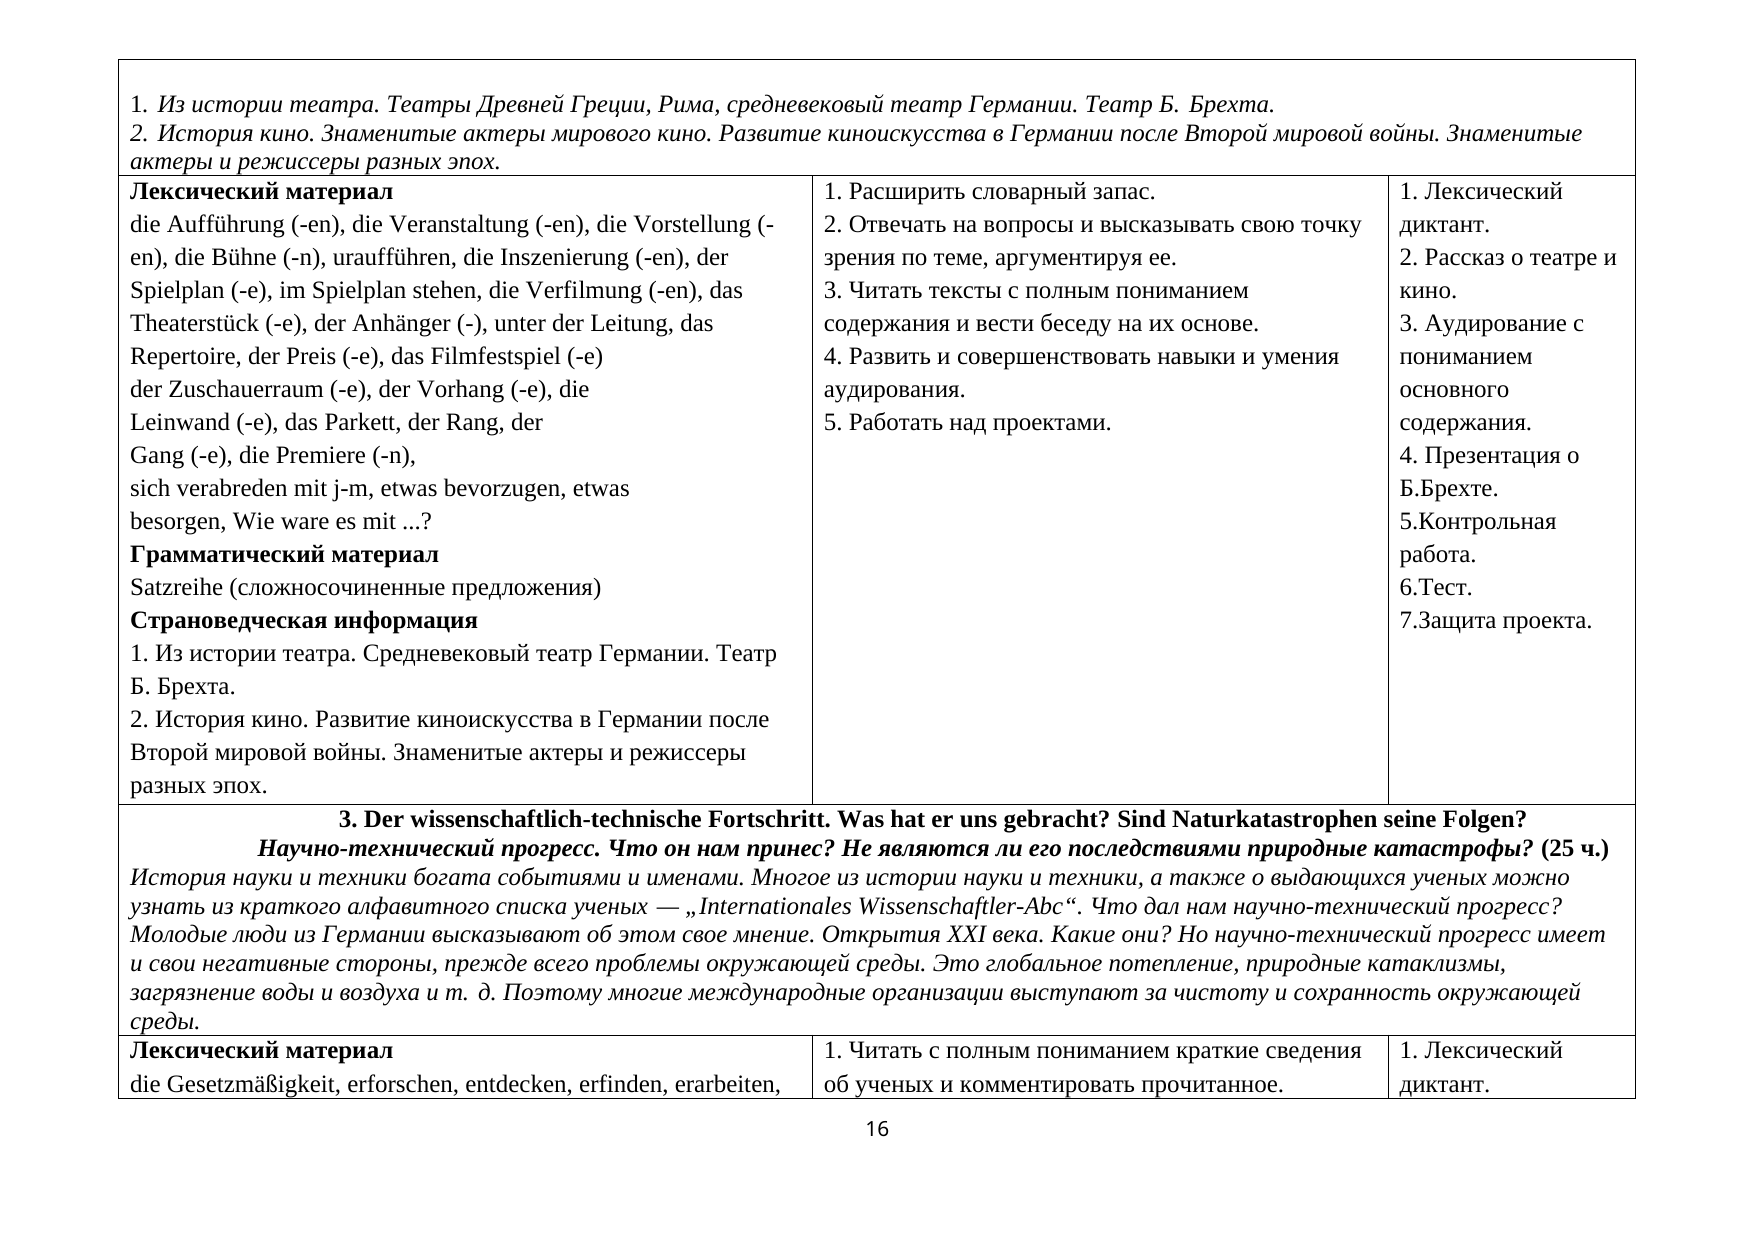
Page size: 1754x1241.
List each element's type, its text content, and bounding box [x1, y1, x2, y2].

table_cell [1389, 1036, 1635, 1097]
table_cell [813, 1036, 1388, 1097]
table_cell 1. Лексический диктант. 2. Рассказ о театре и кино. 3. Аудирование с пониманием основного содержания. 4. Презентация о Б.Брехте. 5.Контрольная работа. 6.Тест. 7.Защита проекта. [1389, 176, 1635, 803]
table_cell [119, 1036, 812, 1097]
table_cell 3. Der wissenschaftlich-technische Fortschritt. Was hat er uns gebracht? Sind Naturkatastrophen seine Folgen? Научно-технический прогресс. Что он нам принес? Не являются ли его последствиями природные катастрофы? (25 ч.) История науки и техники богата событиями и именами. Многое из истории науки и техники, а также о выдающихся ученых можно узнать из краткого алфавитного списка ученых — „Internationales Wissenschaftler-Abc“. Что дал нам научно-технический прогресс? Молодые люди из Германии высказывают об этом свое мнение. Открытия XXI века. Какие они? Но научно-технический прогресс имеет и свои негативные стороны, прежде всего проблемы окружающей среды. Это глобальное потепление, природные катаклизмы, загрязнение воды и воздуха и т. д. Поэтому многие международные организации выступают за чистоту и сохранность окружающей среды. [119, 805, 1635, 1034]
table_cell 1. Расширить словарный запас. 2. Отвечать на вопросы и высказывать свою точку зрения по теме, аргументируя ее. 3. Читать тексты с полным пониманием содержания и вести беседу на их основе. 4. Развить и совершенствовать навыки и умения аудирования. 5. Работать над проектами. [813, 176, 1388, 803]
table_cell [119, 60, 1635, 175]
table_cell Лексический материал die Aufführung (-en), die Veranstaltung (-en), die Vorstellung (-en), die Bühne (-n), uraufführen, die Inszenierung (-en), der Spielplan (-e), im Spielplan stehen, die Verfilmung (-en), das Theaterstück (-e), der Anhänger (-), unter der Leitung, das Repertoire, der Preis (-e), das Filmfestspiel (-e) der Zuschauerraum (-e), der Vorhang (-e), die Leinwand (-e), das Parkett, der Rang, der Gang (-e), die Premiere (-n), sich verabreden mit j-m, etwas bevorzugen, etwas besorgen, Wie ware es mit ...? Грамматический материал Satzreihe (сложносочиненные предложения) Страноведческая информация 1. Из истории театра. Cредневековый театр Германии. Театр Б. Брехта. 2. История кино. Развитие киноискусства в Германии после Второй мировой войны. Знаменитые актеры и режиссеры разных эпох. [119, 176, 812, 803]
